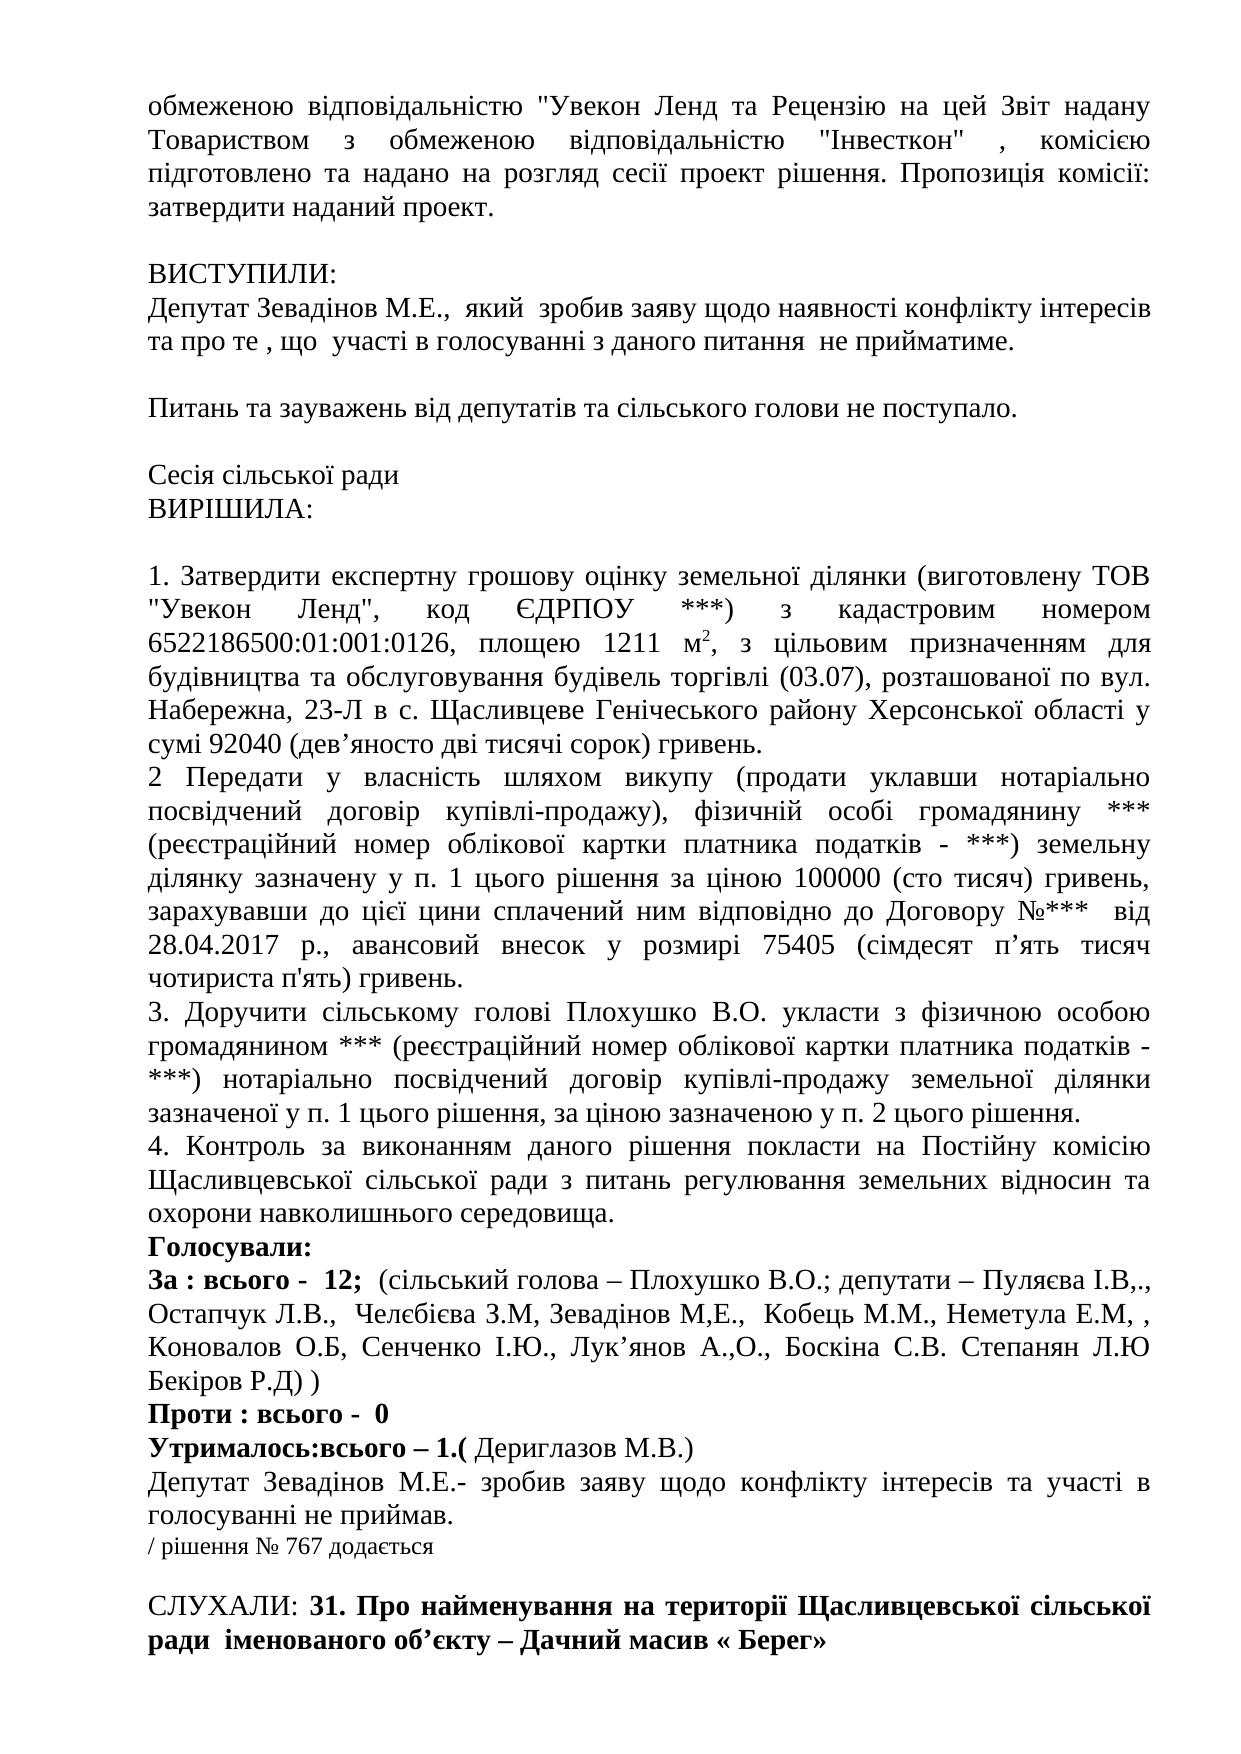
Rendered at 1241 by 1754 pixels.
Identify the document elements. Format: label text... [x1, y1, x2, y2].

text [148, 88, 1152, 223]
text 1. Затвердити експертну грошову оцінку земельної ділянки (виготовлену ТОВ "Увекон Ленд", код ЄДРПОУ ***) з кадастровим номером 6522186500:01:001:0126, площею , з цільовим призначенням для будівництва та обслуговування будівель торгівлі (03.07), розташованої по вул. Набережна, 23-Л в с. Щасливцеве Генічеського району Херсонської області у сумі 92040 (дев’яносто дві тисячі сорок) гривень. [148, 558, 1152, 759]
text 4. Контроль за виконанням даного рішення покласти на Постійну комісію Щасливцевської сільської ради з питань регулювання земельних відносин та охорони навколишнього середовища. [148, 1128, 1152, 1229]
text Сесія сільської ради [148, 457, 1152, 491]
text ВИРІШИЛА: [148, 491, 1152, 524]
text За : всього - 12; (сільський голова – Плохушко В.О.; депутати – Пуляєва І.В,., Остапчук Л.В., Челєбієва З.М, Зевадінов М,Е., Кобець М.М., Неметула Е.М, , Коновалов О.Б, Сенченко І.Ю., Лук’янов А.,О., Боскіна С.В. Степанян Л.Ю Бекіров Р.Д) ) [148, 1262, 1152, 1397]
text ВИСТУПИЛИ: [148, 256, 1152, 290]
text Проти : всього - 0 [148, 1397, 1152, 1430]
text Голосували: [148, 1229, 1152, 1262]
text Утрималось:всього – 1.( Дериглазов М.В.) [148, 1430, 1152, 1464]
text Депутат Зевадінов М.Е., який зробив заяву щодо наявності конфлікту інтересів та про те , що участі в голосуванні з даного питання не прийматиме. [148, 290, 1152, 357]
text Питань та зауважень від депутатів та сільського голови не поступало. [148, 390, 1152, 424]
text Депутат Зевадінов М.Е.- зробив заяву щодо конфлікту інтересів та участі в голосуванні не приймав. [148, 1464, 1152, 1531]
text 2 Передати у власність шляхом викупу (продати уклавши нотаріально посвідчений договір купівлі-продажу), фізичній особі громадянину *** (реєстраційний номер облікової картки платника податків - ***) земельну ділянку зазначену у п. 1 цього рішення за ціною 100000 (сто тисяч) гривень, зарахувавши до цієї цини сплачений ним відповідно до Договору №*** від 28.04.2017 р., авансовий внесок у розмирі 75405 (сімдесят п’ять тисяч чотириста п'ять) гривень. [148, 759, 1152, 994]
text СЛУХАЛИ: 31. Про найменування на території Щасливцевської сільської ради іменованого об’єкту – Дачний масив « Берег» [148, 1588, 1152, 1655]
text 3. Доручити сільському голові Плохушко В.О. укласти з фізичною особою громадянином *** (реєстраційний номер облікової картки платника податків - ***) нотаріально посвідчений договір купівлі-продажу земельної ділянки зазначеної у п. 1 цього рішення, за ціною зазначеною у п. 2 цього рішення. [148, 994, 1152, 1128]
text / рішення № 767 додається [148, 1531, 1152, 1559]
